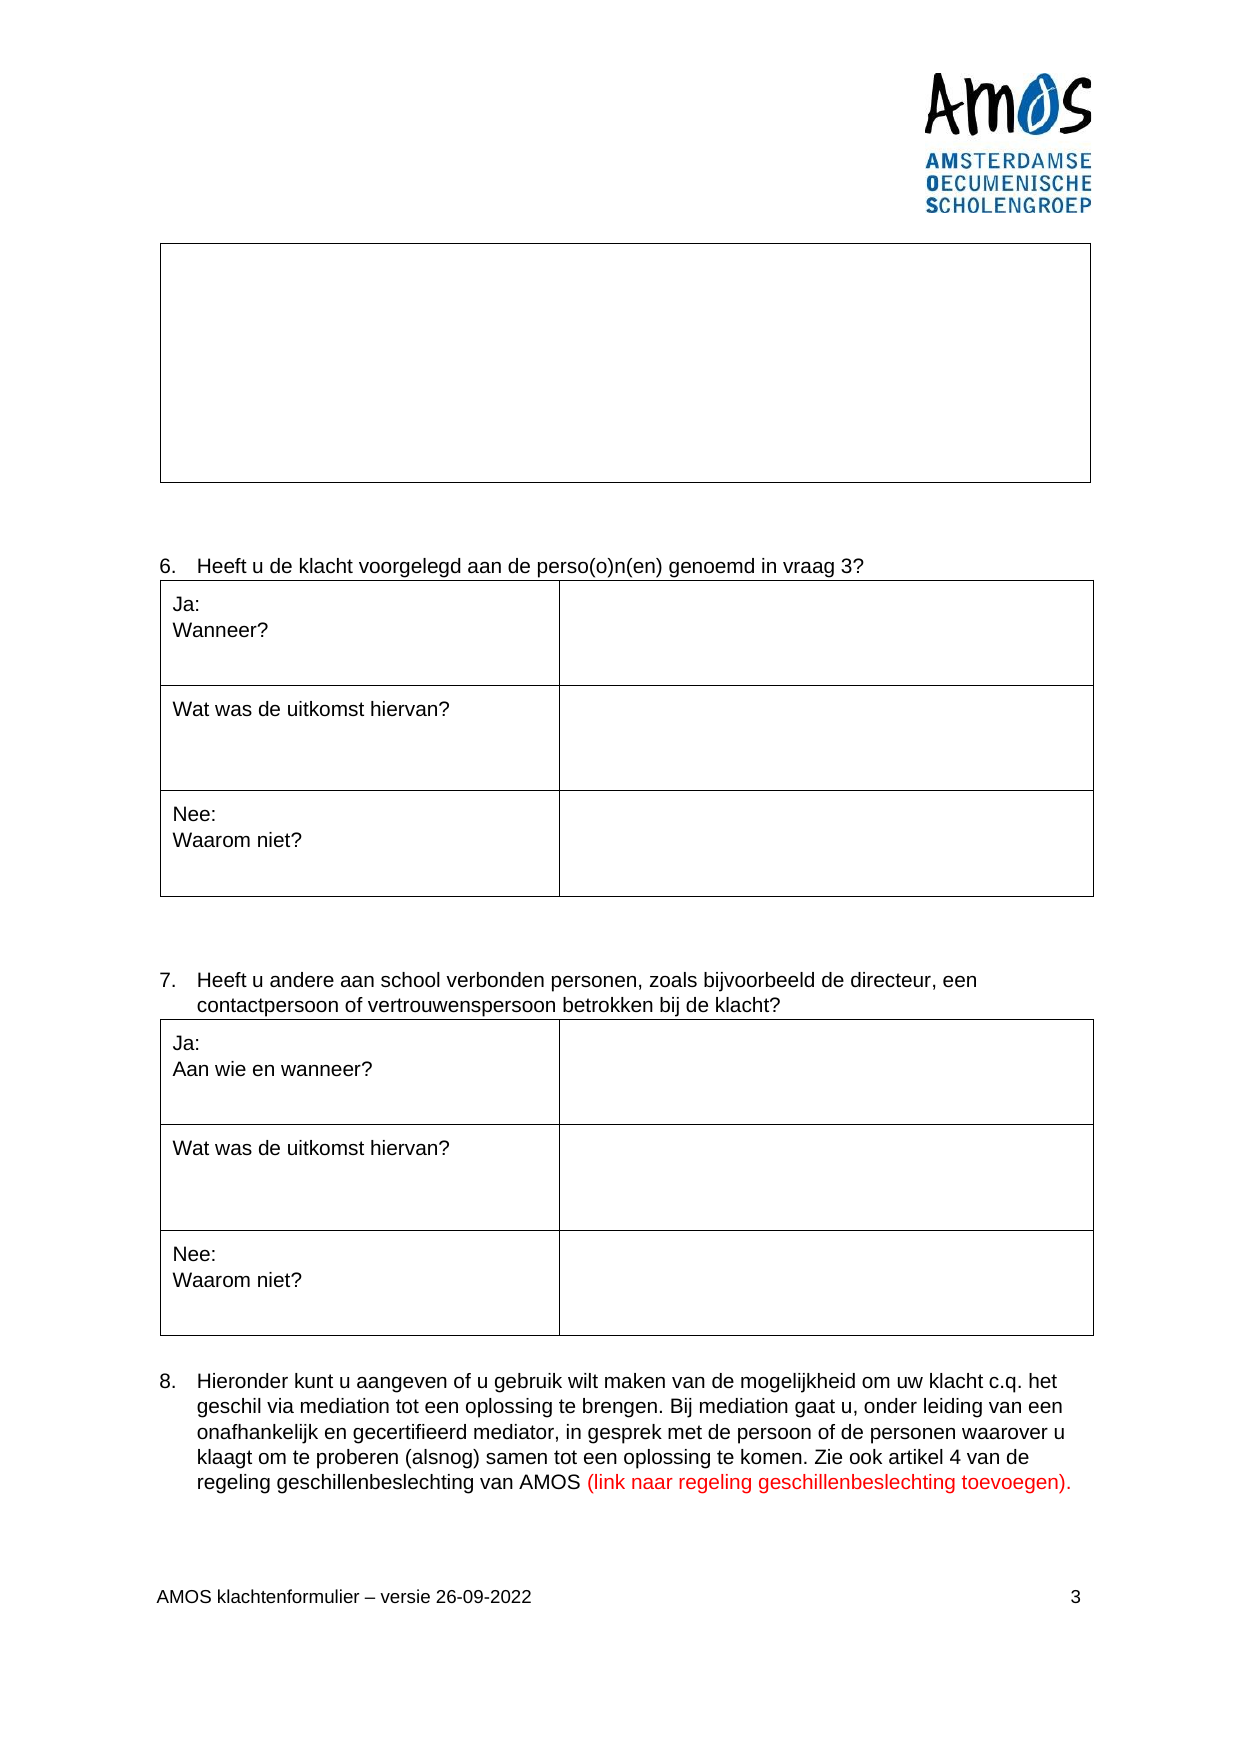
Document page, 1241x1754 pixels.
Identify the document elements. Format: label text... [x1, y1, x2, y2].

table_header Ja: Aan wie en wanneer? [161, 1020, 559, 1124]
table_header Ja: Wanneer? [161, 581, 559, 685]
picture [925, 73, 1092, 213]
table_cell [560, 1125, 1093, 1230]
list Heeft u andere aan school verbonden personen, zoals bijvoorbeeld de directeur, een contactpersoon of vertrouwenspersoon betrokken bij de klacht? [159, 968, 1092, 1017]
table_cell [560, 686, 1093, 790]
table_cell [560, 791, 1093, 896]
table_header [560, 581, 1093, 685]
table_cell [560, 1231, 1093, 1335]
table_cell [161, 244, 1090, 482]
table_cell Nee: Waarom niet? [161, 1231, 559, 1335]
table_cell Wat was de uitkomst hiervan? [161, 686, 559, 790]
table_cell Nee: Waarom niet? [161, 791, 559, 896]
table_header [560, 1020, 1093, 1124]
list Hieronder kunt u aangeven of u gebruik wilt maken van de mogelijkheid om uw klacht c.q. het geschil via mediation tot een oplossing te brengen. Bij mediation gaat u, onder leiding van een onafhankelijk en gecertifieerd mediator, in gesprek met de persoon of de personen waarover u klaagt om te proberen (alsnog) samen tot een oplossing te komen. Zie ook artikel 4 van de regeling geschillenbeslechting van AMOS (link naar regeling geschillenbeslechting toevoegen). [159, 1369, 1092, 1494]
table_cell Wat was de uitkomst hiervan? [161, 1125, 559, 1230]
list Heeft u de klacht voorgelegd aan de perso(o)n(en) genoemd in vraag 3? [159, 554, 1092, 578]
